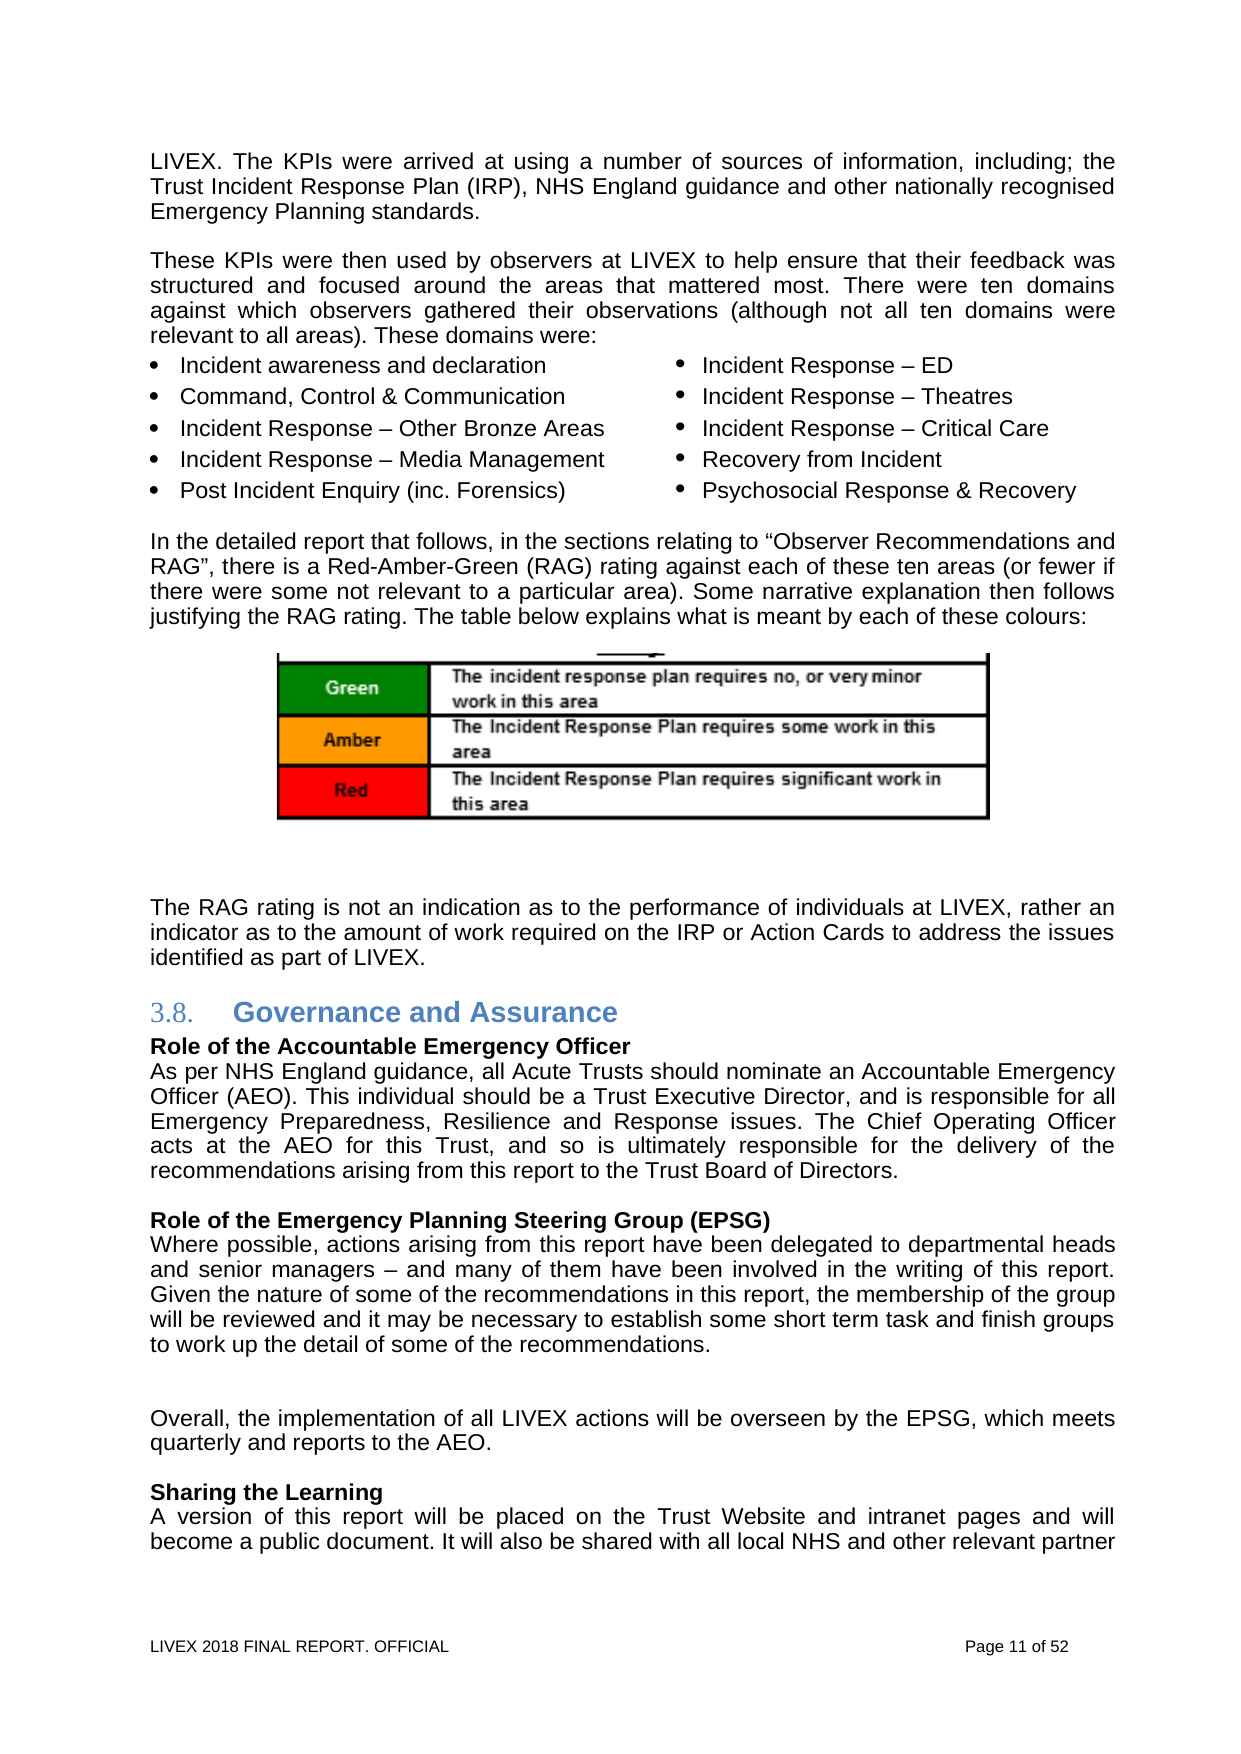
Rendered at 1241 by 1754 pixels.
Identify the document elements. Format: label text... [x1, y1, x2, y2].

list Incident awareness and declaration • Incident Response – ED [150, 348, 1117, 379]
text Sharing the Learning [150, 1480, 1117, 1505]
list Incident Response – Other Bronze Areas • Incident Response – Critical Care [150, 411, 1117, 442]
subtitle Governance and Assurance [150, 995, 1116, 1029]
list Incident Response – Media Management • Recovery from Incident [150, 442, 1117, 474]
text Where possible, actions arising from this report have been delegated to departmental heads and senior managers – and many of them have been involved in the writing of this report. Given the nature of some of the recommendations in this report, the membership of the group will be reviewed and it may be necessary to establish some short term task and finish groups to work up the detail of some of the recommendations. [150, 1233, 1117, 1357]
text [150, 150, 1117, 224]
text Role of the Emergency Planning Steering Group (EPSG) [150, 1208, 1117, 1233]
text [150, 1505, 1117, 1554]
text As per NHS England guidance, all Acute Trusts should nominate an Accountable Emergency Officer (AEO). This individual should be a Trust Executive Director, and is responsible for all Emergency Preparedness, Resilience and Response issues. The Chief Operating Officer acts at the AEO for this Trust, and so is ultimately responsible for the delivery of the recommendations arising from this report to the Trust Board of Directors. [150, 1060, 1117, 1184]
text In the detailed report that follows, in the sections relating to “Observer Recommendations and RAG”, there is a Red-Amber-Green (RAG) rating against each of these ten areas (or fewer if there were some not relevant to a particular area). Some narrative explanation then follows justifying the RAG rating. The table below explains what is meant by each of these colours: [150, 530, 1117, 629]
list Post Incident Enquiry (inc. Forensics) • Psychosocial Response & Recovery [150, 474, 1117, 505]
text Role of the Accountable Emergency Officer [150, 1035, 1117, 1060]
list Command, Control & Communication • Incident Response – Theatres [150, 379, 1117, 411]
text Overall, the implementation of all LIVEX actions will be overseen by the EPSG, which meets quarterly and reports to the AEO. [150, 1406, 1117, 1456]
text These KPIs were then used by observers at LIVEX to help ensure that their feedback was structured and focused around the areas that mattered most. There were ten domains against which observers gathered their observations (although not all ten domains were relevant to all areas). These domains were: [150, 249, 1117, 348]
picture [276, 653, 990, 828]
text The RAG rating is not an indication as to the performance of individuals at LIVEX, rather an indicator as to the amount of work required on the IRP or Action Cards to address the issues identified as part of LIVEX. [150, 896, 1117, 970]
